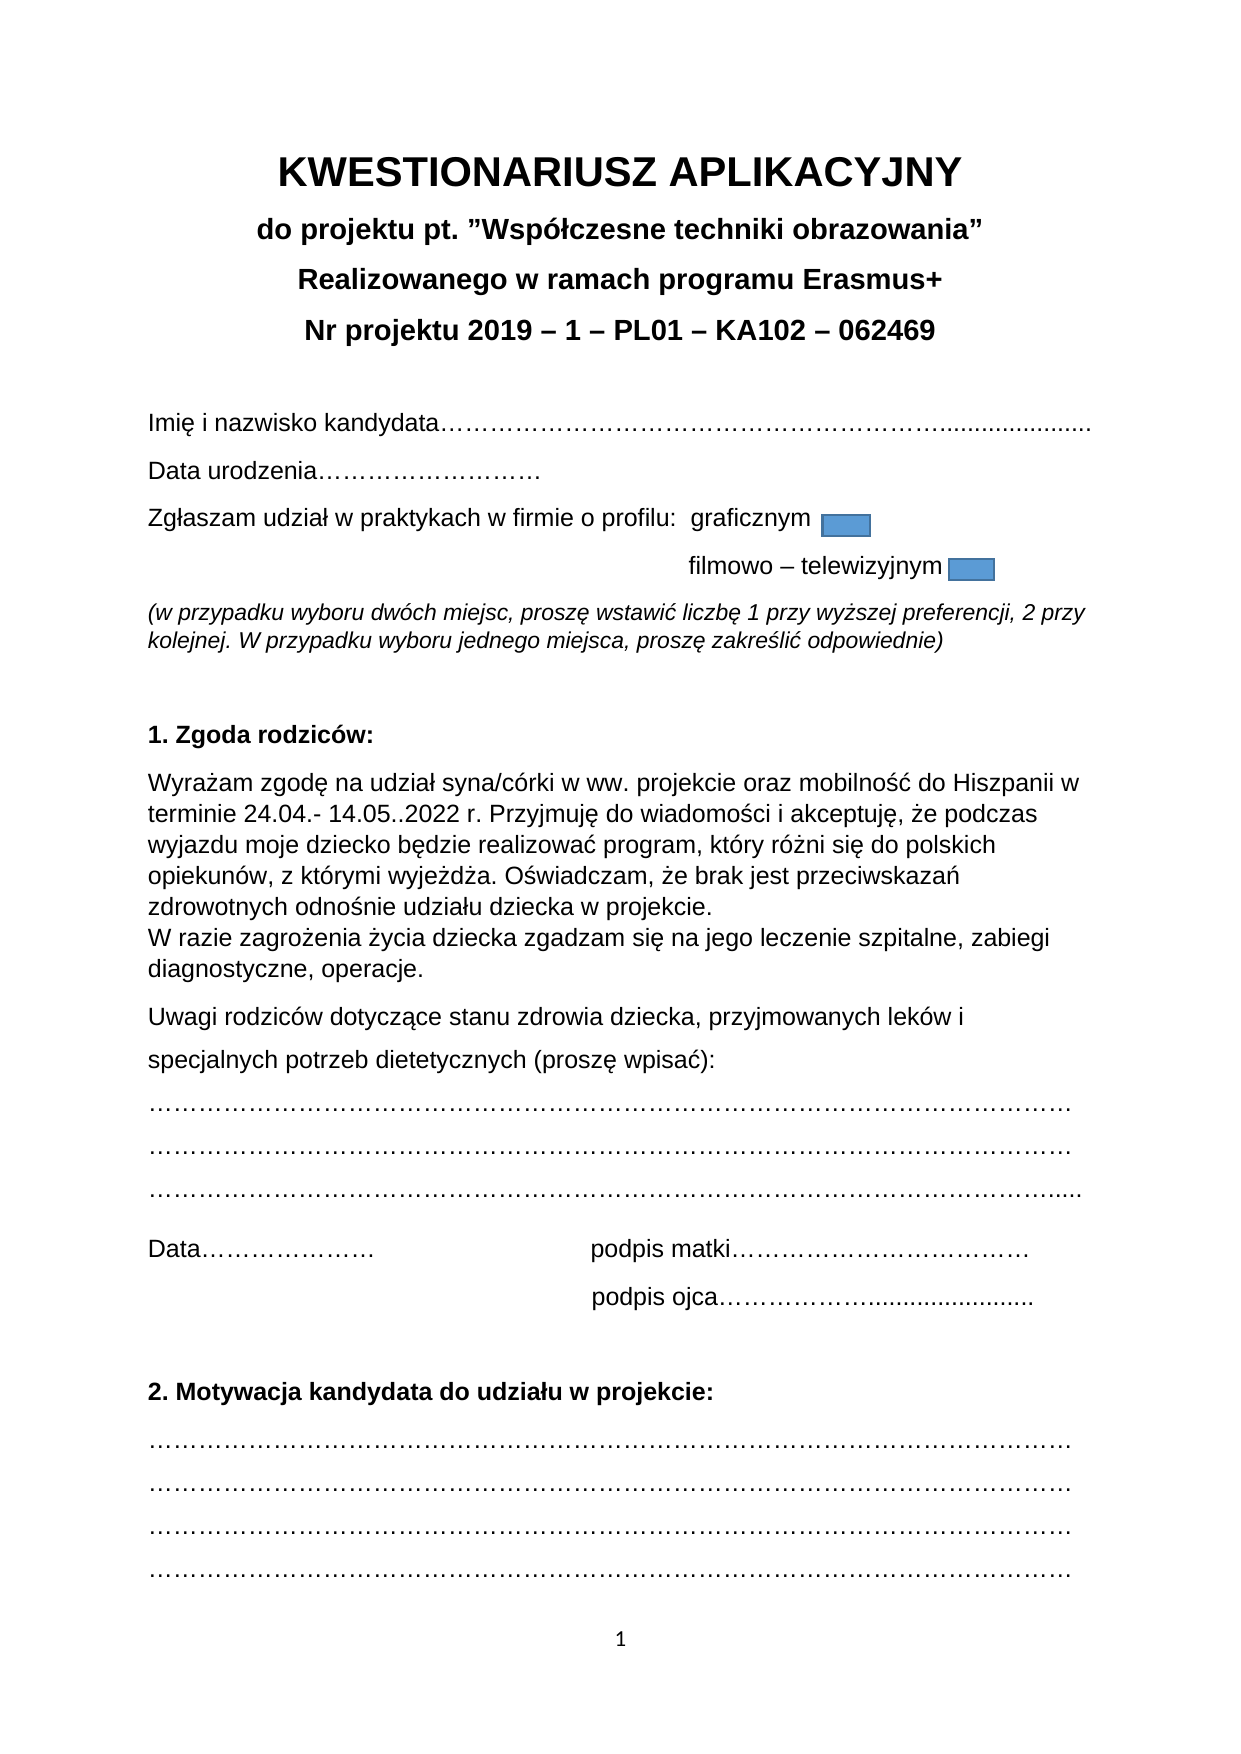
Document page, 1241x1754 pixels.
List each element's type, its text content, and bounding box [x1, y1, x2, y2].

text filmowo – telewizyjnym [148, 551, 1093, 580]
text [148, 1425, 1093, 1583]
text do projektu pt. ”Współczesne techniki obrazowania” [148, 212, 1093, 246]
text Zgłaszam udział w praktykach w firmie o profilu: graficznym [148, 503, 1093, 532]
text Imię i nazwisko kandydata……………………………………………………...................... [148, 408, 1093, 437]
text 1. Zgoda rodziców: [148, 720, 1093, 749]
text (w przypadku wyboru dwóch miejsc, proszę wstawić liczbę 1 przy wyższej preferencji, 2 przy kolejnej. W przypadku wyboru jednego miejsca, proszę zakreślić odpowiednie) [148, 599, 1093, 653]
text Data………………… podpis matki……………………………… [148, 1234, 1093, 1263]
text KWESTIONARIUSZ APLIKACYJNY [148, 148, 1093, 196]
text Nr projektu 2019 – 1 – PL01 – KA102 – 062469 [148, 313, 1093, 346]
text Realizowanego w ramach programu Erasmus+ [148, 262, 1093, 296]
text Uwagi rodziców dotyczące stanu zdrowia dziecka, przyjmowanych leków i specjalnych potrzeb dietetycznych (proszę wpisać): ……………………………………………………………………………………………………………………………………………………………………………………………………………………………………………………………………………………………………..... [148, 1002, 1093, 1203]
text 2. Motywacja kandydata do udziału w projekcie: [148, 1377, 1093, 1406]
text Wyrażam zgodę na udział syna/córki w ww. projekcie oraz mobilność do Hiszpanii w terminie 24.04.- 14.05..2022 r. Przyjmuję do wiadomości i akceptuję, że podczas wyjazdu moje dziecko będzie realizować program, który różni się do polskich opiekunów, z którymi wyjeżdża. Oświadczam, że brak jest przeciwskazań zdrowotnych odnośnie udziału dziecka w projekcie. W razie zagrożenia życia dziecka zgadzam się na jego leczenie szpitalne, zabiegi diagnostyczne, operacje. [148, 768, 1093, 983]
text podpis ojca………………........................ [148, 1282, 1093, 1310]
text Data urodzenia……………………… [148, 456, 1093, 484]
